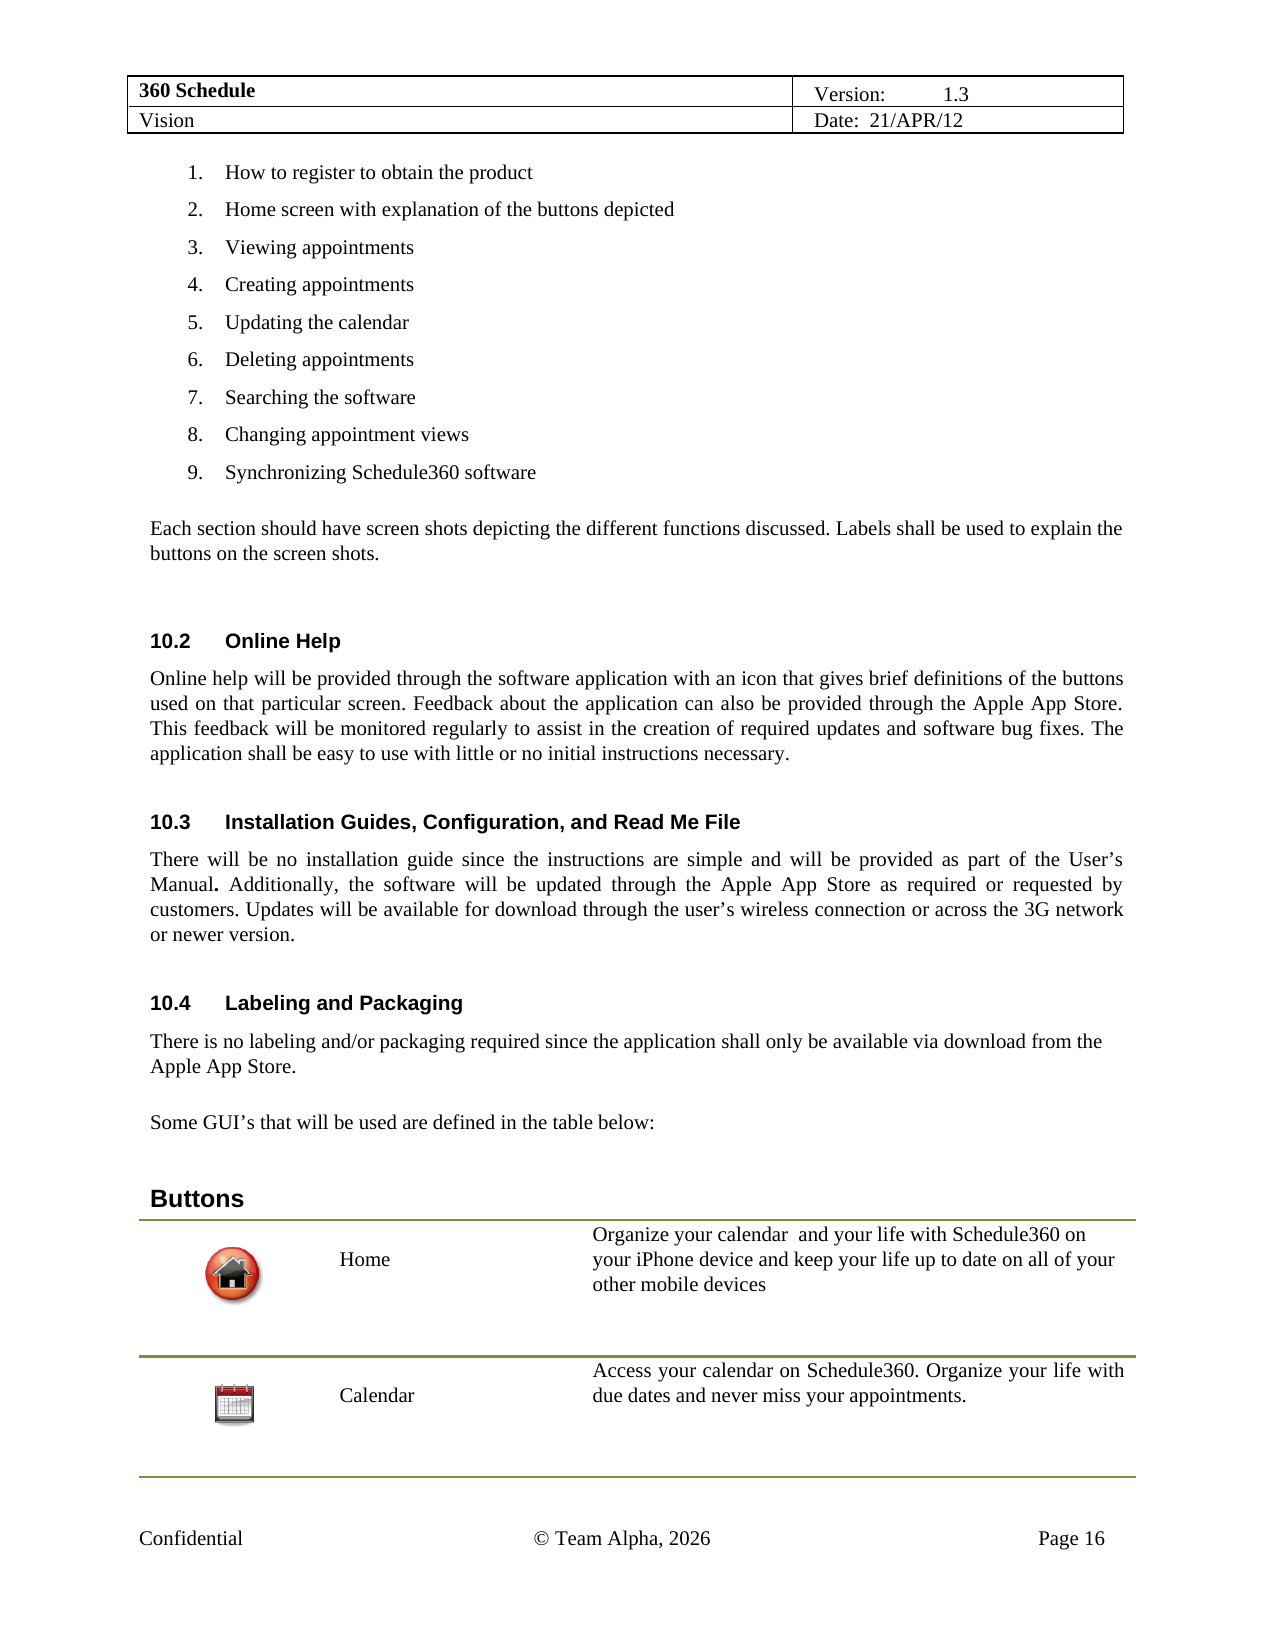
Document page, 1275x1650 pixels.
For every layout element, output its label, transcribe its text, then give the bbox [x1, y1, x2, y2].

subtitle There is no labeling and/or packaging required since the application shall only be available via download from the Apple App Store. [150, 1028, 1125, 1078]
subtitle Buttons [150, 1184, 1125, 1213]
table_cell [139, 1358, 328, 1476]
subtitle Online help will be provided through the software application with an icon that gives brief definitions of the buttons used on that particular screen. Feedback about the application can also be provided through the Apple App Store. This feedback will be monitored regularly to assist in the creation of required updates and software bug fixes. The application shall be easy to use with little or no initial instructions necessary. [150, 665, 1125, 765]
subtitle Creating appointments [187, 271, 1125, 296]
subtitle Synchronizing Schedule360 software [187, 459, 1125, 484]
table_header [139, 1221, 328, 1355]
table_cell Calendar [328, 1358, 581, 1476]
text Some GUI’s that will be used are defined in the table below: [150, 1109, 1125, 1134]
table_cell Access your calendar on Schedule360. Organize your life with due dates and never miss your appointments. [581, 1358, 1136, 1476]
subtitle Deleting appointments [187, 346, 1125, 371]
subtitle Installation Guides, Configuration, and Read Me File [150, 809, 1125, 834]
subtitle Viewing appointments [187, 234, 1125, 259]
subtitle Changing appointment views [187, 421, 1125, 446]
table_header Organize your calendar and your life with Schedule360 on your iPhone device and keep your life up to date on all of your other mobile devices [581, 1221, 1136, 1355]
text Each section should have screen shots depicting the different functions discussed. Labels shall be used to explain the buttons on the screen shots. [150, 515, 1125, 565]
subtitle Home screen with explanation of the buttons depicted [187, 196, 1125, 221]
table_header Home [328, 1221, 581, 1355]
subtitle Updating the calendar [187, 309, 1125, 334]
subtitle There will be no installation guide since the instructions are simple and will be provided as part of the User’s Manual. Additionally, the software will be updated through the Apple App Store as required or requested by customers. Updates will be available for download through the user’s wireless connection or across the 3G network or newer version. [150, 846, 1125, 946]
subtitle Searching the software [187, 384, 1125, 409]
picture [211, 1382, 256, 1427]
subtitle How to register to obtain the product [187, 159, 1125, 184]
subtitle Online Help [150, 628, 1125, 653]
picture [203, 1246, 264, 1306]
subtitle Labeling and Packaging [150, 990, 1125, 1015]
